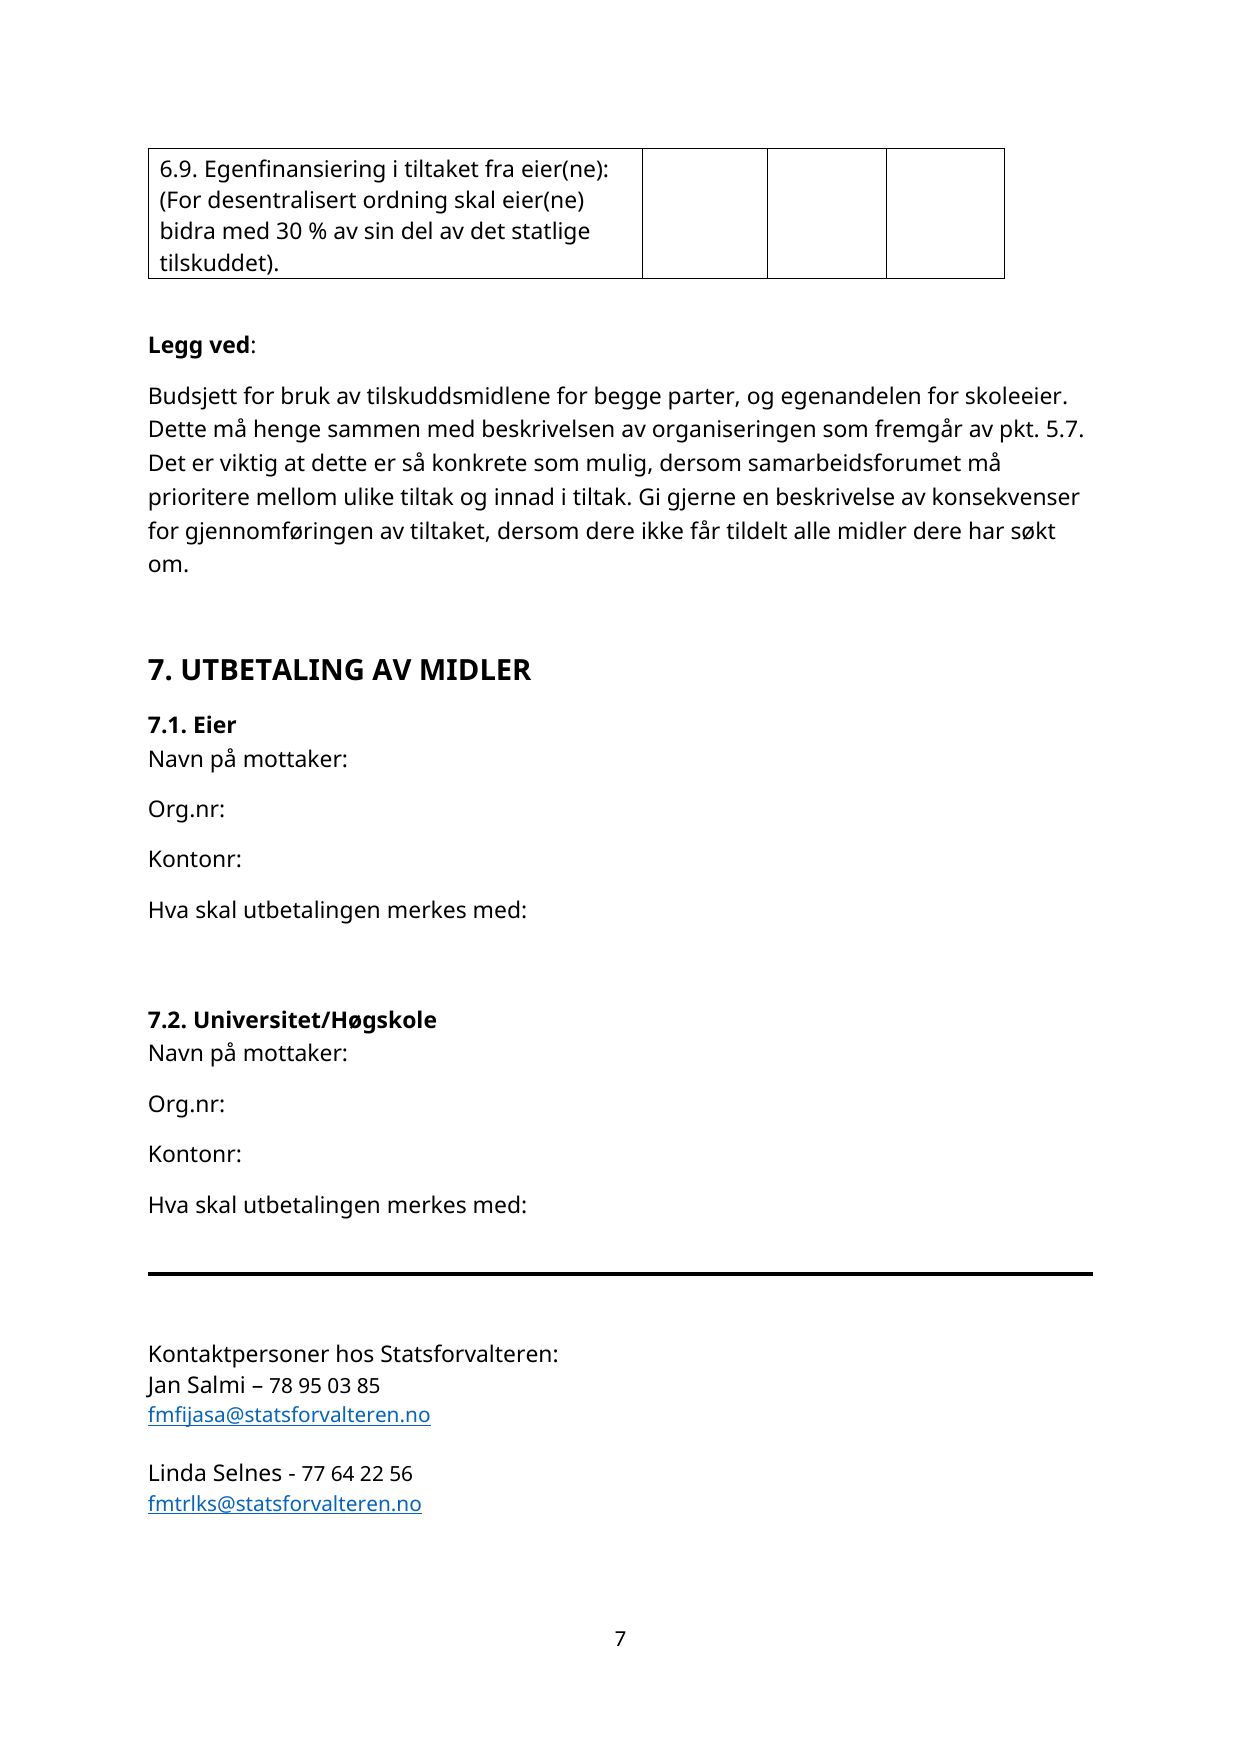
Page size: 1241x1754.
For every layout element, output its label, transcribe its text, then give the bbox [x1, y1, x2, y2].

text 7. UTBETALING AV MIDLER [148, 649, 1093, 689]
table_cell [768, 149, 886, 278]
subtitle 7.2. Universitet/Høgskole [148, 1004, 1093, 1035]
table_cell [149, 149, 642, 278]
subtitle 7.1. Eier [148, 709, 1093, 740]
text Kontonr: [148, 1138, 1093, 1169]
text Hva skal utbetalingen merkes med: [148, 1189, 1093, 1220]
text Hva skal utbetalingen merkes med: [148, 894, 1093, 925]
text Jan Salmi – 78 95 03 85 fmfijasa@statsforvalteren.no [148, 1369, 1093, 1429]
text Kontaktpersoner hos Statsforvalteren: [148, 1338, 1093, 1369]
text Kontonr: [148, 843, 1093, 874]
text Linda Selnes - 77 64 22 56 fmtrlks@statsforvalteren.no [148, 1457, 1093, 1517]
text Navn på mottaker: [148, 742, 1093, 774]
text Org.nr: [148, 793, 1093, 824]
table_cell [887, 149, 1004, 278]
text Budsjett for bruk av tilskuddsmidlene for begge parter, og egenandelen for skoleeier. Dette må henge sammen med beskrivelsen av organiseringen som fremgår av pkt. 5.7. Det er viktig at dette er så konkrete som mulig, dersom samarbeidsforumet må prioritere mellom ulike tiltak og innad i tiltak. Gi gjerne en beskrivelse av konsekvenser for gjennomføringen av tiltaket, dersom dere ikke får tildelt alle midler dere har søkt om. [148, 380, 1093, 580]
text Navn på mottaker: [148, 1037, 1093, 1069]
text Legg ved: [148, 329, 1093, 361]
table_cell [643, 149, 767, 278]
text Org.nr: [148, 1088, 1093, 1119]
